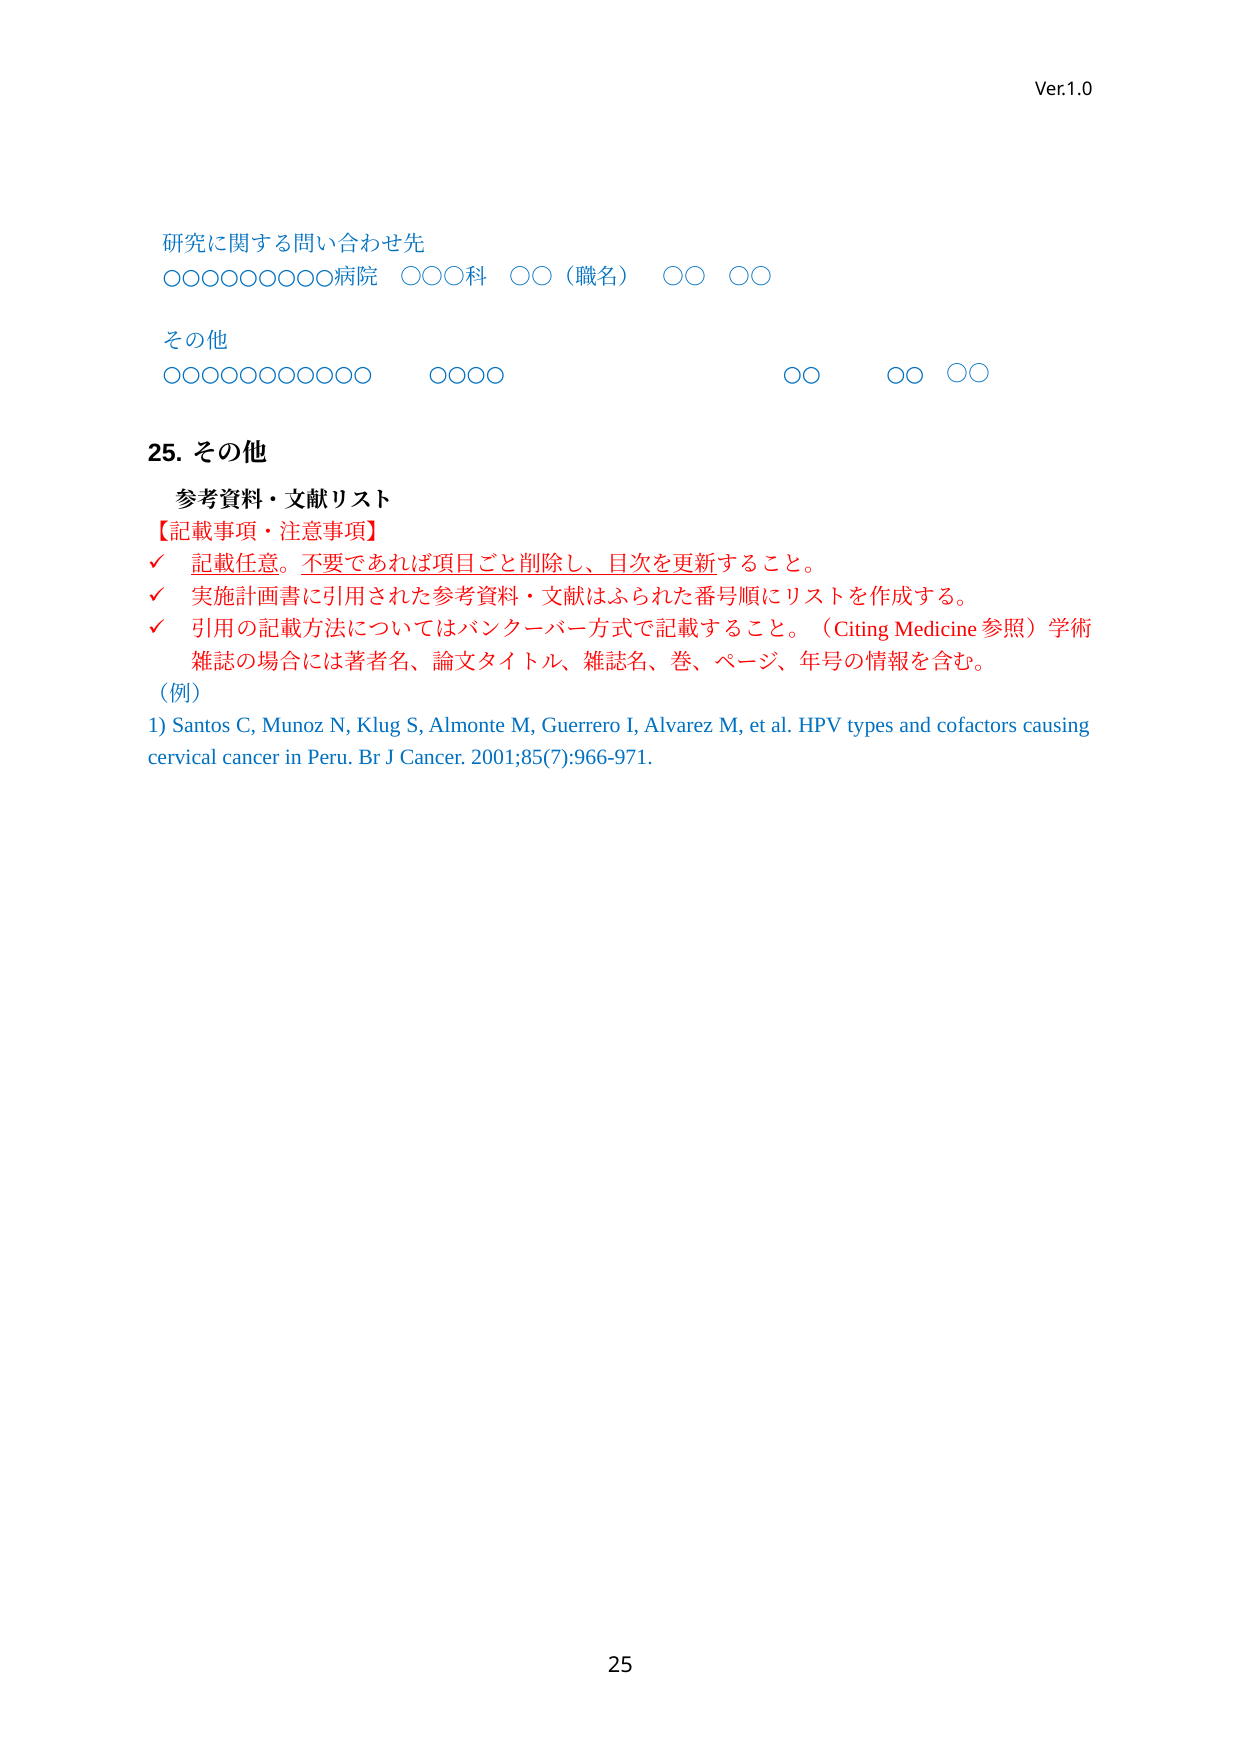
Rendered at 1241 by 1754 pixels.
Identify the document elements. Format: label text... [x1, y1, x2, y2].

text （例） [148, 676, 1092, 708]
list 記載任意。不要であれば項目ごと削除し、目次を更新すること。 [148, 546, 1092, 579]
list 実施計画書に引用された参考資料・文献はふられた番号順にリストを作成する。 [148, 579, 1092, 611]
text ○○○○○○○○○病院 ○○○科 ○○（職名） ○○ ○○ [162, 258, 1092, 291]
list ○○○○○○○○○○○ ○○○○ ○○ ○○ ○○ [162, 356, 1092, 388]
text 1) Santos C, Munoz N, Klug S, Almonte M, Guerrero I, Alvarez M, et al. HPV types and cofactors causing cervical cancer in Peru. Br J Cancer. 2001;85(7):966-971. [148, 708, 1092, 773]
text 研究に関する問い合わせ先 [162, 226, 1092, 258]
text 【記載事項・注意事項】 [148, 514, 1092, 546]
text その他 [162, 323, 1092, 356]
subtitle その他 [148, 433, 1092, 469]
list 引用の記載方法についてはバンクーバー方式で記載すること。（Citing Medicine参照）学術雑誌の場合には著者名、論文タイトル、雑誌名、巻、ページ、年号の情報を含む。 [148, 611, 1092, 676]
subtitle 参考資料・文献リスト [169, 481, 1092, 514]
